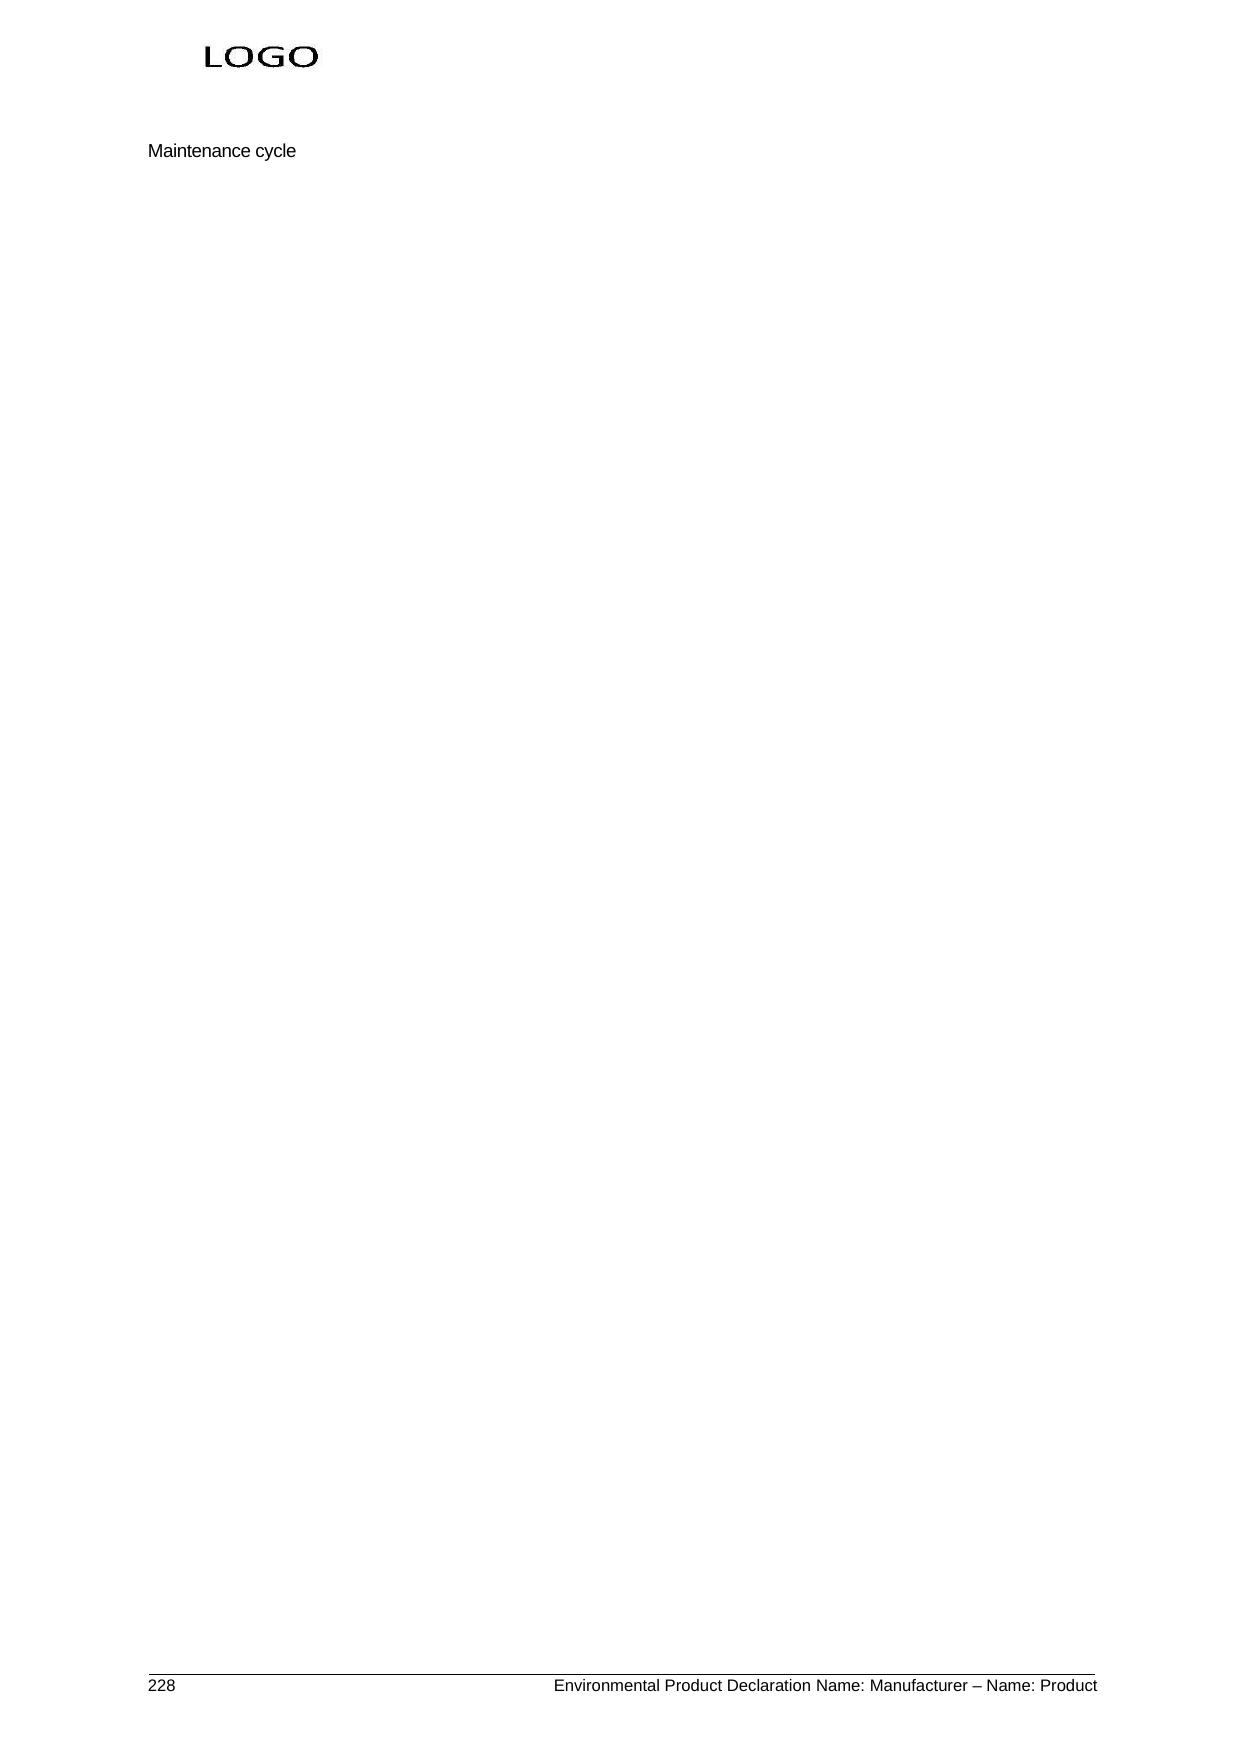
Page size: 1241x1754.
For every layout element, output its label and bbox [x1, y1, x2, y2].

picture [148, 13, 623, 102]
